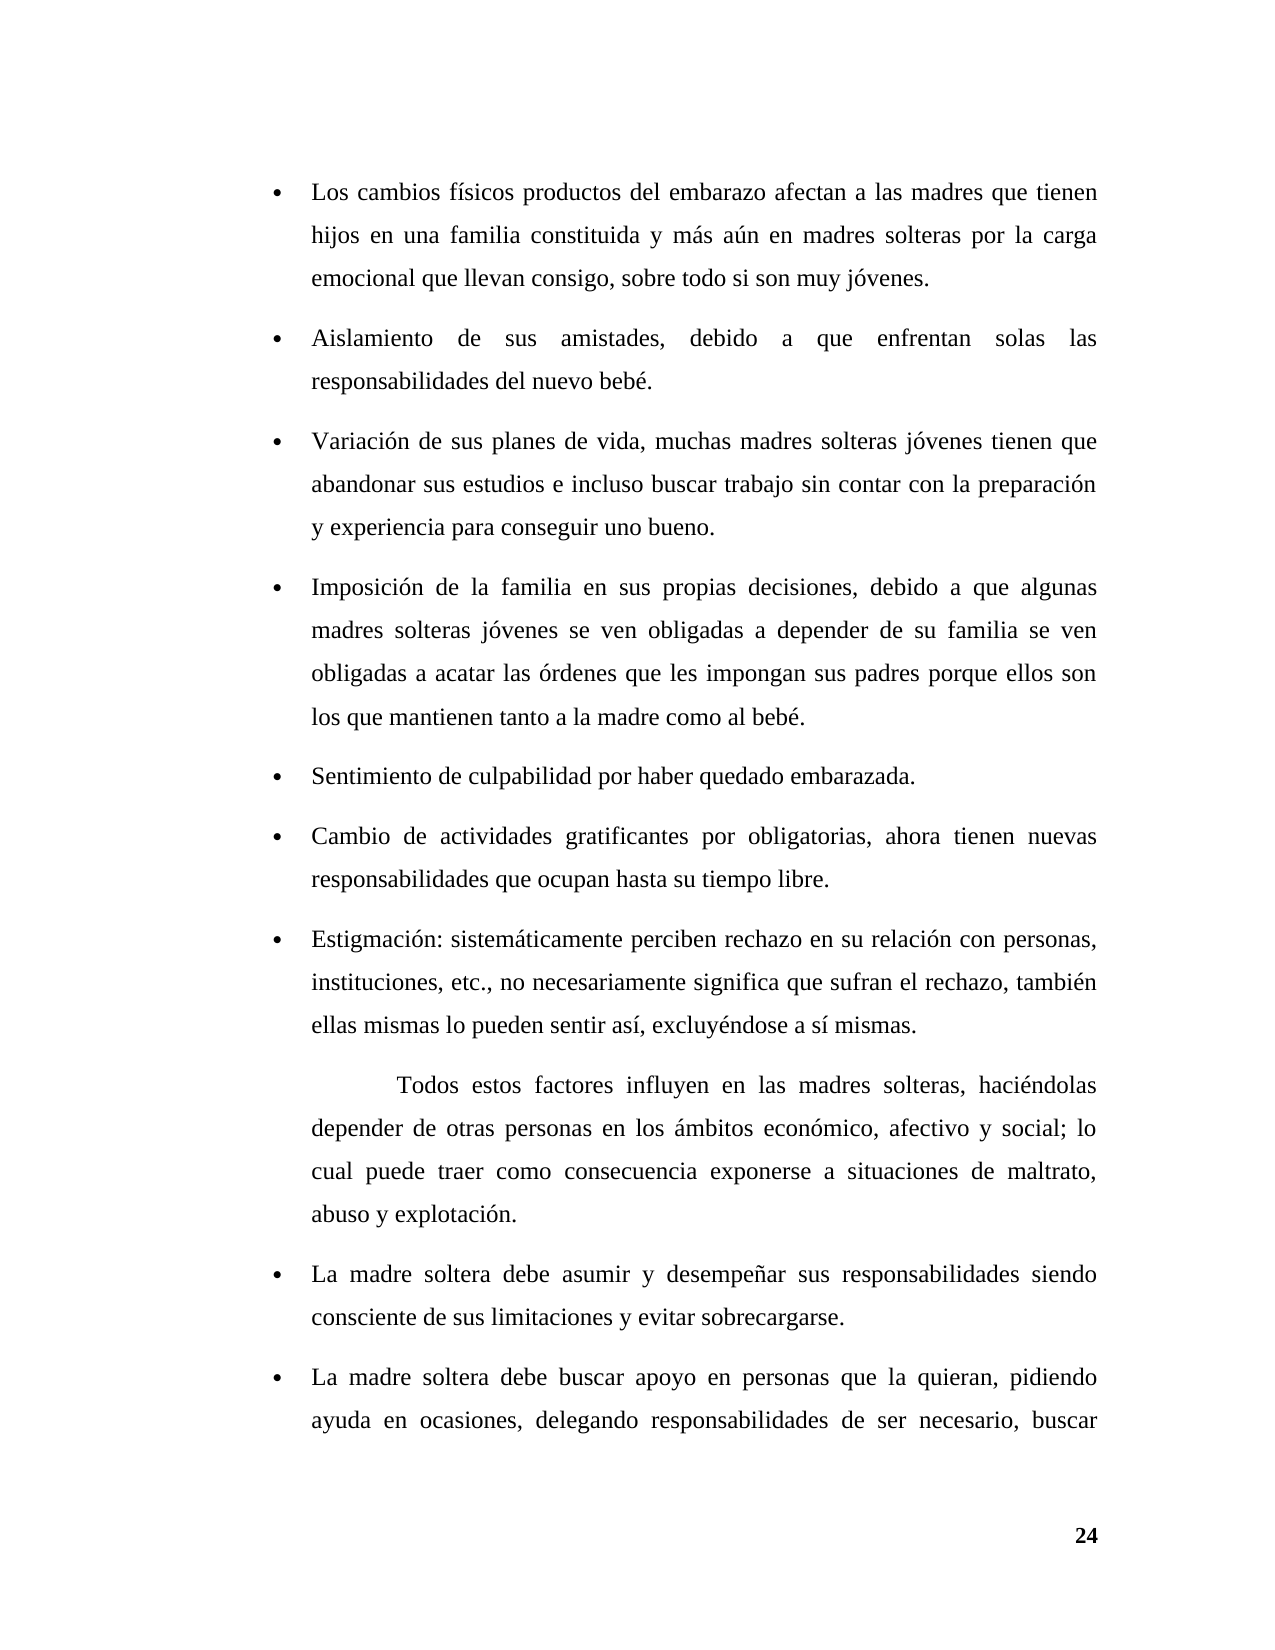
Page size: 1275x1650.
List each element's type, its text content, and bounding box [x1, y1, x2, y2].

text Todos estos factores influyen en las madres solteras, haciéndolas depender de otras personas en los ámbitos económico, afectivo y social; lo cual puede traer como consecuencia exponerse a situaciones de maltrato, abuso y explotación. [311, 1070, 1098, 1228]
list Sentimiento de culpabilidad por haber quedado embarazada. [274, 761, 1098, 790]
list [274, 1362, 1098, 1434]
list Variación de sus planes de vida, muchas madres solteras jóvenes tienen que abandonar sus estudios e incluso buscar trabajo sin contar con la preparación y experiencia para conseguir uno bueno. [274, 426, 1098, 541]
list Estigmación: sistemáticamente perciben rechazo en su relación con personas, instituciones, etc., no necesariamente significa que sufran el rechazo, también ellas mismas lo pueden sentir así, excluyéndose a sí mismas. [274, 924, 1098, 1039]
list Imposición de la familia en sus propias decisiones, debido a que algunas madres solteras jóvenes se ven obligadas a depender de su familia se ven obligadas a acatar las órdenes que les impongan sus padres porque ellos son los que mantienen tanto a la madre como al bebé. [274, 572, 1098, 730]
list Los cambios físicos productos del embarazo afectan a las madres que tienen hijos en una familia constituida y más aún en madres solteras por la carga emocional que llevan consigo, sobre todo si son muy jóvenes. [274, 177, 1098, 292]
list Aislamiento de sus amistades, debido a que enfrentan solas las responsabilidades del nuevo bebé. [274, 323, 1098, 395]
list Cambio de actividades gratificantes por obligatorias, ahora tienen nuevas responsabilidades que ocupan hasta su tiempo libre. [274, 821, 1098, 893]
list La madre soltera debe asumir y desempeñar sus responsabilidades siendo consciente de sus limitaciones y evitar sobrecargarse. [274, 1259, 1098, 1331]
